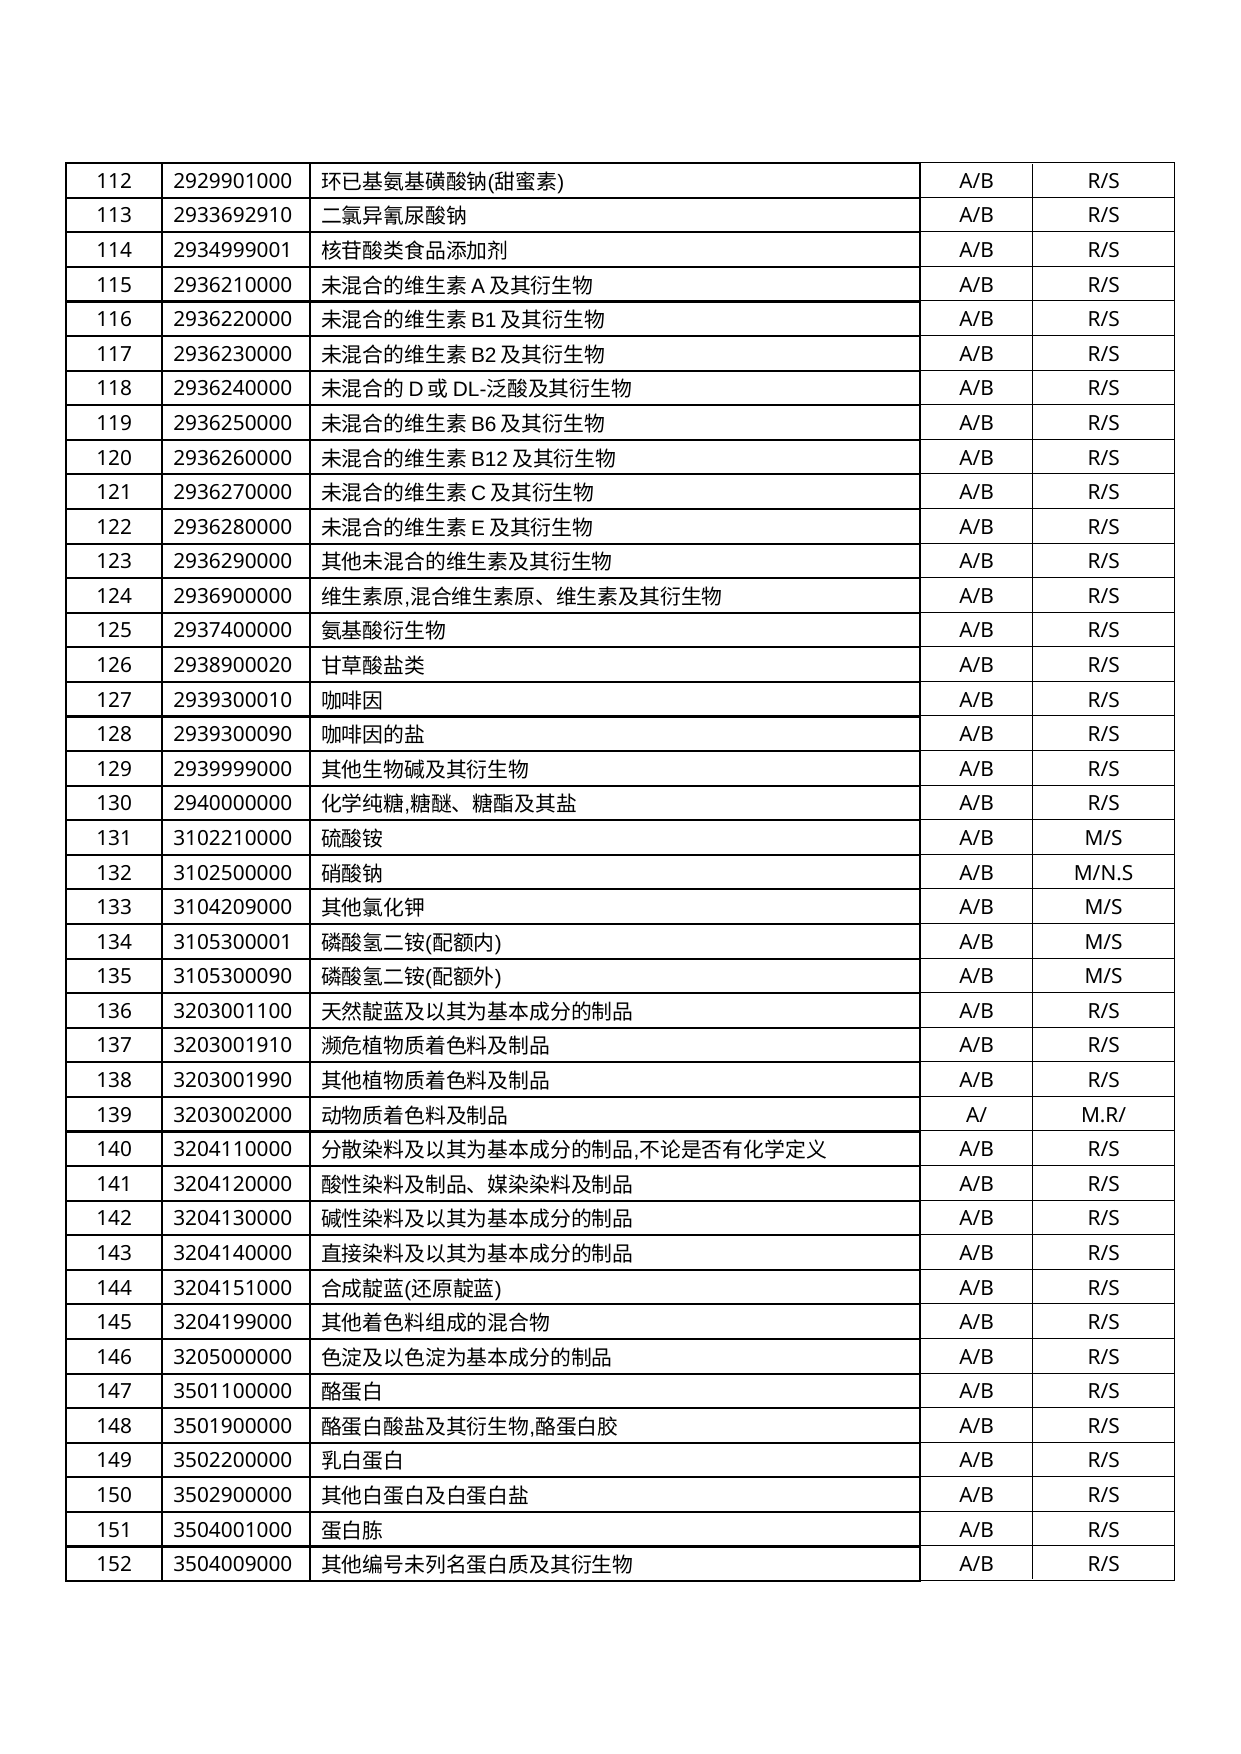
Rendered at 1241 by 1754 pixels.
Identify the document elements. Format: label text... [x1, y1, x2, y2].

table_cell R/S [1033, 440, 1174, 473]
table_cell R/S [1033, 301, 1174, 335]
table_cell A/B [921, 1374, 1032, 1407]
table_cell A/B [921, 924, 1032, 957]
table_cell 未混合的维生素B6及其衍生物 [311, 406, 919, 439]
table_cell M/S [1033, 820, 1174, 854]
table_cell 分散染料及以其为基本成分的制品,不论是否有化学定义 [311, 1133, 919, 1165]
table_cell A/B [921, 544, 1032, 577]
table_cell R/S [1033, 716, 1174, 750]
table_cell 其他生物碱及其衍生物 [311, 752, 919, 784]
table_cell 149 [67, 1444, 161, 1476]
table_cell 乳白蛋白 [311, 1444, 919, 1476]
table_cell 3204130000 [163, 1202, 309, 1234]
table_cell A/B [921, 163, 1033, 197]
table_cell 未混合的维生素E及其衍生物 [311, 510, 919, 542]
table_cell A/B [921, 1443, 1032, 1476]
table_cell R/S [1033, 786, 1174, 819]
table_cell 127 [67, 683, 161, 715]
table_cell R/S [1033, 993, 1174, 1027]
table_cell A/B [921, 1512, 1032, 1545]
table_cell A/B [921, 267, 1032, 300]
table_cell 2936230000 [163, 337, 309, 369]
table_cell 121 [67, 475, 161, 508]
table_cell M/S [1033, 924, 1174, 957]
table_cell R/S [1033, 232, 1174, 266]
table_cell R/S [1033, 474, 1174, 508]
table_cell A/B [921, 440, 1032, 473]
table_cell 3105300001 [163, 925, 309, 957]
table_cell 合成靛蓝(还原靛蓝) [311, 1271, 919, 1303]
table_cell A/B [921, 1166, 1032, 1199]
table_cell 3102210000 [163, 821, 309, 854]
table_cell 3203001910 [163, 1029, 309, 1061]
table_cell R/S [1033, 1443, 1174, 1476]
table_cell 咖啡因 [311, 683, 919, 715]
table_cell 硝酸钠 [311, 856, 919, 888]
table_cell 未混合的维生素B1及其衍生物 [311, 303, 919, 335]
table_cell 122 [67, 510, 161, 542]
table_cell 140 [67, 1133, 161, 1165]
table_cell 核苷酸类食品添加剂 [311, 233, 919, 266]
table_cell 2929901000 [163, 164, 309, 197]
table_cell R/S [1033, 509, 1174, 542]
table_cell 3501900000 [163, 1409, 309, 1442]
table_cell 123 [67, 545, 161, 577]
table_cell A/B [921, 1131, 1032, 1165]
table_cell A/B [921, 1062, 1032, 1096]
table_cell 氨基酸衍生物 [311, 614, 919, 646]
table_cell A/B [921, 474, 1032, 508]
table_cell 蛋白胨 [311, 1513, 919, 1545]
table_cell R/S [1033, 1546, 1174, 1580]
table_cell A/B [921, 993, 1032, 1027]
table_cell A/B [921, 716, 1032, 750]
table_cell 3504009000 [163, 1548, 309, 1580]
table_cell R/S [1033, 647, 1174, 681]
table_cell R/S [1033, 682, 1174, 715]
table_cell 2936240000 [163, 372, 309, 404]
table_cell R/S [1033, 544, 1174, 577]
table_cell R/S [1033, 1028, 1174, 1061]
table_cell 129 [67, 752, 161, 784]
table_cell 未混合的维生素B12及其衍生物 [311, 441, 919, 473]
table_cell 2939300010 [163, 683, 309, 715]
table_cell A/B [921, 1408, 1032, 1442]
table_cell R/S [1033, 163, 1174, 197]
table_cell 3204140000 [163, 1236, 309, 1269]
table_cell 2936220000 [163, 303, 309, 335]
table_cell A/B [921, 405, 1032, 439]
table_cell 酪蛋白 [311, 1375, 919, 1407]
table_cell 132 [67, 856, 161, 888]
table_cell A/B [921, 301, 1032, 335]
table_cell 2936900000 [163, 579, 309, 612]
table_cell 117 [67, 337, 161, 369]
table_cell R/S [1033, 1235, 1174, 1269]
table_cell 环已基氨基磺酸钠(甜蜜素) [311, 164, 919, 197]
table_cell 138 [67, 1063, 161, 1096]
table_cell 动物质着色料及制品 [311, 1098, 919, 1130]
table_cell 3502900000 [163, 1478, 309, 1511]
table_cell A/B [921, 751, 1032, 784]
table_cell 酸性染料及制品、媒染染料及制品 [311, 1167, 919, 1199]
table_cell M/S [1033, 959, 1174, 992]
table_cell A/B [921, 855, 1032, 888]
table_cell A/B [921, 786, 1032, 819]
table_cell R/S [1033, 578, 1174, 612]
table_cell 未混合的D或DL-泛酸及其衍生物 [311, 372, 919, 404]
table_cell 130 [67, 787, 161, 819]
table_cell 3204199000 [163, 1305, 309, 1338]
table_cell 134 [67, 925, 161, 957]
table_cell 咖啡因的盐 [311, 718, 919, 750]
table_cell 3204120000 [163, 1167, 309, 1199]
table_cell 色淀及以色淀为基本成分的制品 [311, 1340, 919, 1372]
table_cell 3104209000 [163, 890, 309, 923]
table_cell 114 [67, 233, 161, 266]
table_cell A/B [921, 1028, 1032, 1061]
table_cell 濒危植物质着色料及制品 [311, 1029, 919, 1061]
table_cell A/B [921, 959, 1032, 992]
table_cell 3102500000 [163, 856, 309, 888]
table_cell R/S [1033, 1374, 1174, 1407]
table_cell 磷酸氢二铵(配额外) [311, 960, 919, 992]
table_cell 2939999000 [163, 752, 309, 784]
table_cell 147 [67, 1375, 161, 1407]
table_cell 150 [67, 1478, 161, 1511]
table_cell 硫酸铵 [311, 821, 919, 854]
table_cell 131 [67, 821, 161, 854]
table_cell A/ [921, 1097, 1032, 1130]
table_cell 二氯异氰尿酸钠 [311, 199, 919, 231]
table_cell 3204110000 [163, 1133, 309, 1165]
table_cell 145 [67, 1305, 161, 1338]
table_cell 碱性染料及以其为基本成分的制品 [311, 1202, 919, 1234]
table_cell R/S [1033, 336, 1174, 369]
table_cell 139 [67, 1098, 161, 1130]
table_cell 126 [67, 648, 161, 681]
table_cell A/B [921, 1235, 1032, 1269]
table_cell R/S [1033, 751, 1174, 784]
table_cell R/S [1033, 1408, 1174, 1442]
table_cell A/B [921, 1546, 1033, 1580]
table_cell 2937400000 [163, 614, 309, 646]
table_cell 3203001990 [163, 1063, 309, 1096]
table_cell R/S [1033, 1477, 1174, 1511]
table_cell 133 [67, 890, 161, 923]
table_cell A/B [921, 1270, 1032, 1303]
table_cell 2936250000 [163, 406, 309, 439]
table_cell 2934999001 [163, 233, 309, 266]
table_cell 125 [67, 614, 161, 646]
table_cell M.R/ [1033, 1097, 1174, 1130]
table_cell 2936210000 [163, 268, 309, 300]
table_cell R/S [1033, 613, 1174, 646]
table_cell 3504001000 [163, 1513, 309, 1545]
table_cell A/B [921, 1339, 1032, 1372]
table_cell R/S [1033, 1166, 1174, 1199]
table_cell A/B [921, 578, 1032, 612]
table_cell 136 [67, 994, 161, 1027]
table_cell R/S [1033, 1062, 1174, 1096]
table_cell 其他未混合的维生素及其衍生物 [311, 545, 919, 577]
table_cell A/B [921, 198, 1032, 231]
table_cell 化学纯糖,糖醚、糖酯及其盐 [311, 787, 919, 819]
table_cell 144 [67, 1271, 161, 1303]
table_cell R/S [1033, 371, 1174, 404]
table_cell 124 [67, 579, 161, 612]
table_cell 143 [67, 1236, 161, 1269]
table_cell 113 [67, 199, 161, 231]
table_cell 118 [67, 372, 161, 404]
table_cell 2940000000 [163, 787, 309, 819]
table_cell M/S [1033, 889, 1174, 923]
table_cell A/B [921, 1304, 1032, 1338]
table_cell A/B [921, 371, 1032, 404]
table_cell 142 [67, 1202, 161, 1234]
table_cell 152 [67, 1548, 161, 1580]
table_cell 2939300090 [163, 718, 309, 750]
table_cell R/S [1033, 1131, 1174, 1165]
table_cell 直接染料及以其为基本成分的制品 [311, 1236, 919, 1269]
table_cell 2936280000 [163, 510, 309, 542]
table_cell 120 [67, 441, 161, 473]
table_cell R/S [1033, 405, 1174, 439]
table_cell 3203002000 [163, 1098, 309, 1130]
table_cell A/B [921, 1201, 1032, 1234]
table_cell R/S [1033, 267, 1174, 300]
table_cell 其他植物质着色料及制品 [311, 1063, 919, 1096]
table_cell M/N.S [1033, 855, 1174, 888]
table_cell A/B [921, 232, 1032, 266]
table_cell 135 [67, 960, 161, 992]
table_cell 其他氯化钾 [311, 890, 919, 923]
table_cell R/S [1033, 198, 1174, 231]
table_cell 3105300090 [163, 960, 309, 992]
table_cell 磷酸氢二铵(配额内) [311, 925, 919, 957]
table_cell 3502200000 [163, 1444, 309, 1476]
table_cell 2936260000 [163, 441, 309, 473]
table_cell 天然靛蓝及以其为基本成分的制品 [311, 994, 919, 1027]
table_cell 115 [67, 268, 161, 300]
table_cell A/B [921, 613, 1032, 646]
table_cell 未混合的维生素C及其衍生物 [311, 475, 919, 508]
table_cell 未混合的维生素B2及其衍生物 [311, 337, 919, 369]
table_cell A/B [921, 509, 1032, 542]
table_cell A/B [921, 336, 1032, 369]
table_cell 2936270000 [163, 475, 309, 508]
table_cell A/B [921, 682, 1032, 715]
table_cell 151 [67, 1513, 161, 1545]
table_cell 维生素原,混合维生素原、维生素及其衍生物 [311, 579, 919, 612]
table_cell A/B [921, 647, 1032, 681]
table_cell 128 [67, 718, 161, 750]
table_cell R/S [1033, 1512, 1174, 1545]
table_cell 2938900020 [163, 648, 309, 681]
table_cell R/S [1033, 1304, 1174, 1338]
table_cell 2936290000 [163, 545, 309, 577]
table_cell 3205000000 [163, 1340, 309, 1372]
table_cell R/S [1033, 1339, 1174, 1372]
table_cell 112 [67, 164, 161, 197]
table_cell 148 [67, 1409, 161, 1442]
table_cell 2933692910 [163, 199, 309, 231]
table_cell 137 [67, 1029, 161, 1061]
table_cell 其他编号未列名蛋白质及其衍生物 [311, 1548, 919, 1580]
table_cell 酪蛋白酸盐及其衍生物,酪蛋白胶 [311, 1409, 919, 1442]
table_cell 未混合的维生素A及其衍生物 [311, 268, 919, 300]
table_cell 116 [67, 303, 161, 335]
table_cell 141 [67, 1167, 161, 1199]
table_cell R/S [1033, 1201, 1174, 1234]
table_cell 3203001100 [163, 994, 309, 1027]
table_cell 其他白蛋白及白蛋白盐 [311, 1478, 919, 1511]
table_cell 3204151000 [163, 1271, 309, 1303]
table_cell A/B [921, 889, 1032, 923]
table_cell 其他着色料组成的混合物 [311, 1305, 919, 1338]
table_cell 甘草酸盐类 [311, 648, 919, 681]
table_cell A/B [921, 820, 1032, 854]
table_cell 146 [67, 1340, 161, 1372]
table_cell R/S [1033, 1270, 1174, 1303]
table_cell 119 [67, 406, 161, 439]
table_cell A/B [921, 1477, 1032, 1511]
table_cell 3501100000 [163, 1375, 309, 1407]
